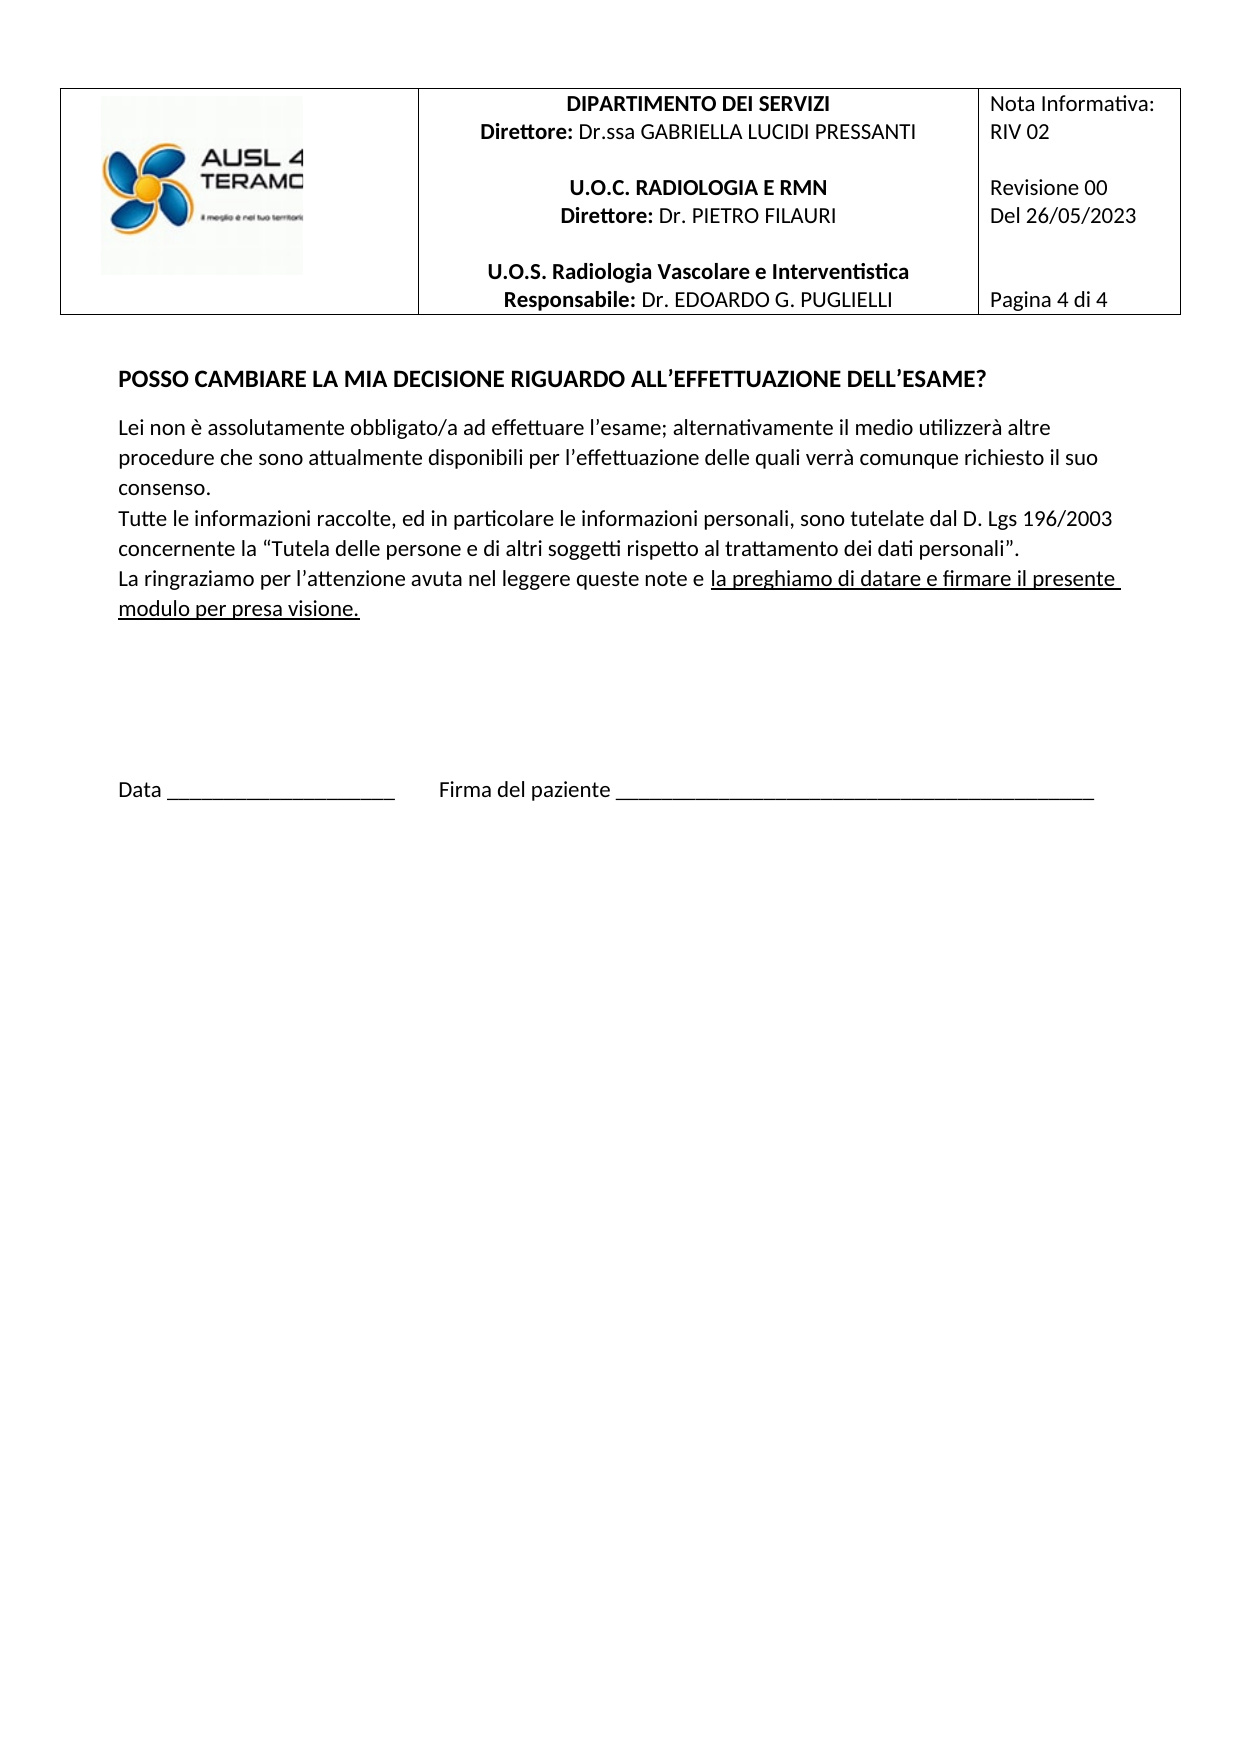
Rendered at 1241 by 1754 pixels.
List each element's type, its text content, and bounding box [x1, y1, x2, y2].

text Tutte le informazioni raccolte, ed in particolare le informazioni personali, sono tutelate dal D. Lgs 196/2003 concernente la “Tutela delle persone e di altri soggetti rispetto al trattamento dei dati personali”. [118, 504, 1122, 562]
table_header Nota Informativa: RIV 02 Revisione 00 Del 26/05/2023 Pagina 4 di 4 [979, 89, 1180, 313]
text La ringraziamo per l’attenzione avuta nel leggere queste note e la preghiamo di datare e firmare il presente modulo per presa visione. [118, 564, 1122, 622]
text Data ____________________ Firma del paziente __________________________________________ [118, 776, 1122, 804]
text POSSO CAMBIARE LA MIA DECISIONE RIGUARDO ALL’EFFETTUAZIONE DELL’ESAME? [118, 363, 1122, 394]
text Lei non è assolutamente obbligato/a ad effettuare l’esame; alternativamente il medio utilizzerà altre procedure che sono attualmente disponibili per l’effettuazione delle quali verrà comunque richiesto il suo consenso. [118, 413, 1122, 502]
table_header DIPARTIMENTO DEI SERVIZI Direttore: Dr.ssa GABRIELLA LUCIDI PRESSANTI U.O.C. RADIOLOGIA E RMN Direttore: Dr. PIETRO FILAURI U.O.S. Radiologia Vascolare e Interventistica Responsabile: Dr. EDOARDO G. PUGLIELLI [419, 89, 978, 313]
table_header [61, 89, 418, 313]
